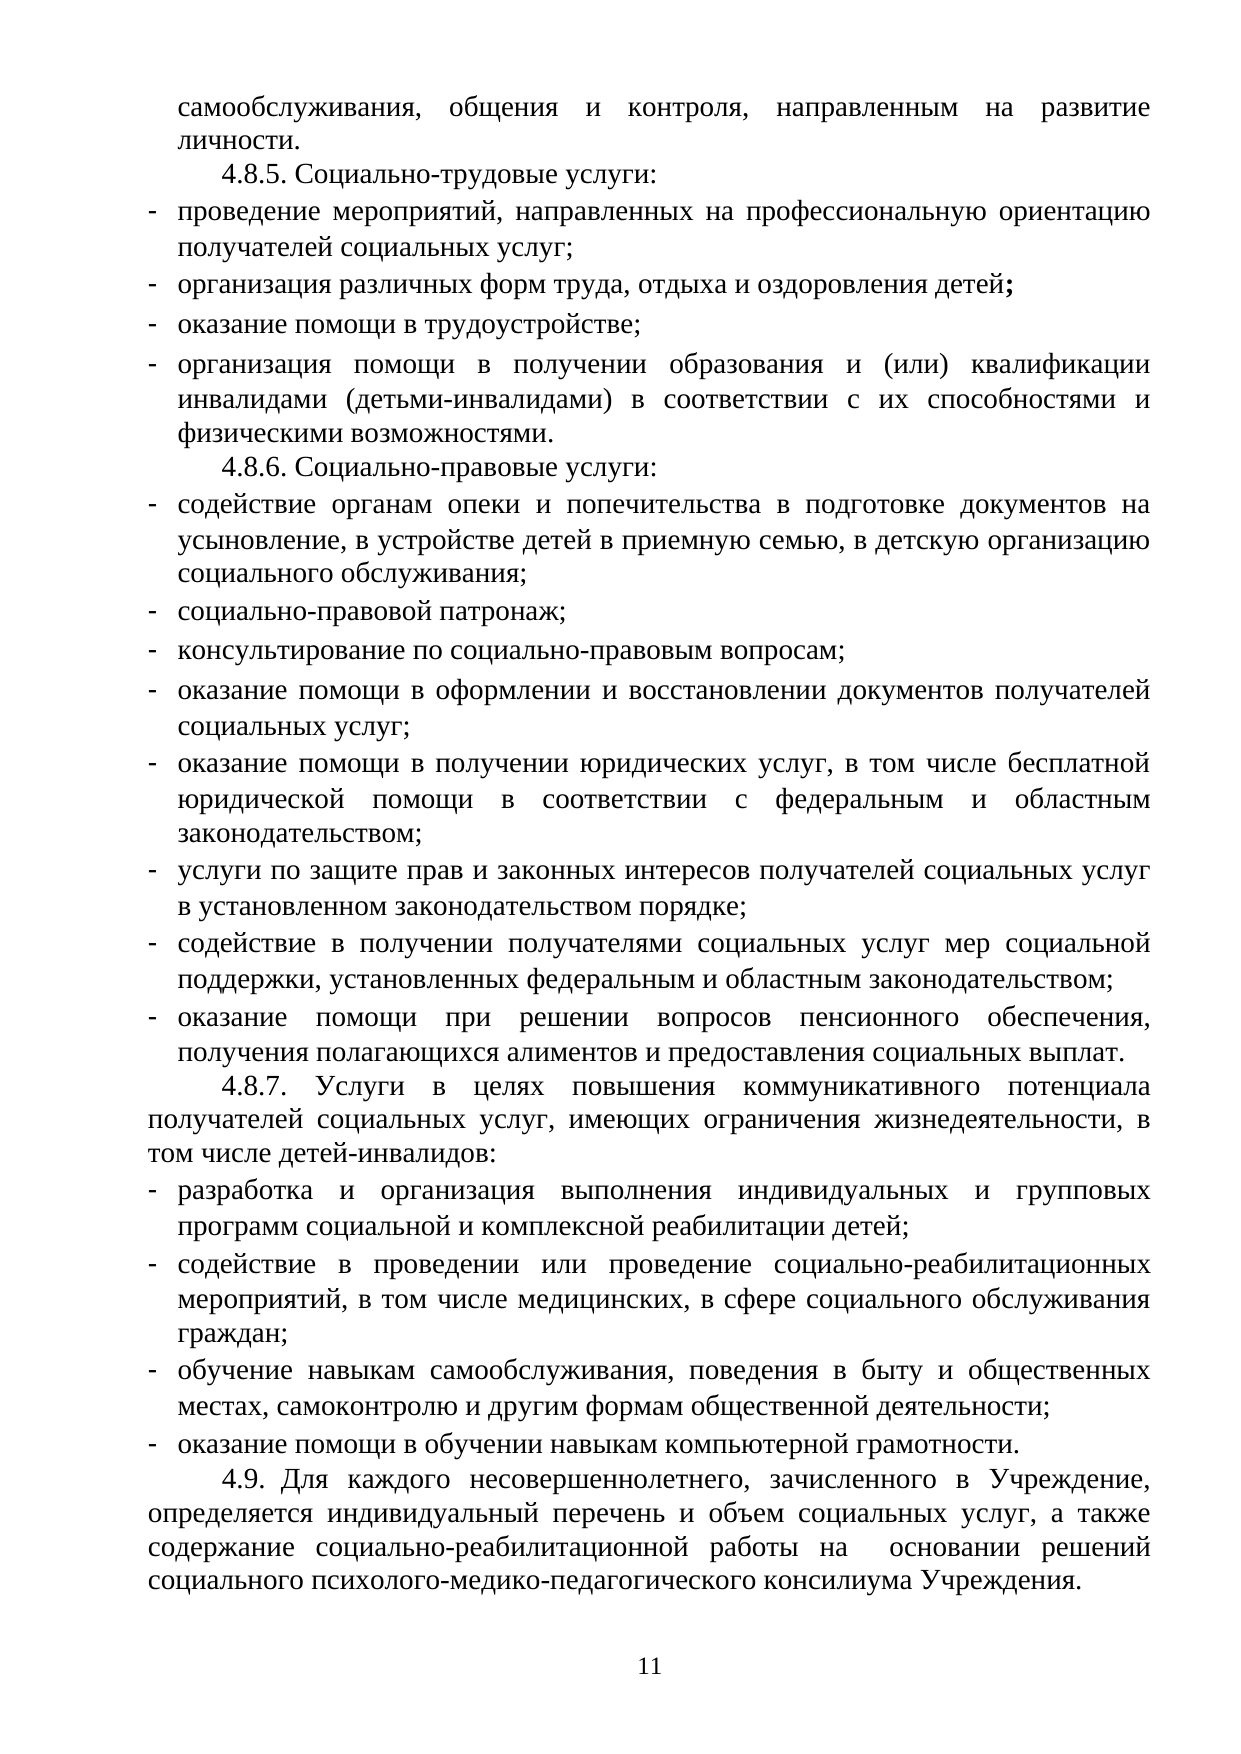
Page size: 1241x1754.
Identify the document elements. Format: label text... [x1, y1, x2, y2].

list обучение навыкам самообслуживания, поведения в быту и общественных местах, самоконтролю и другим формам общественной деятельности; [148, 1349, 1152, 1422]
list разработка и организация выполнения индивидуальных и групповых программ социальной и комплексной реабилитации детей; [148, 1169, 1152, 1242]
list оказание помощи в получении юридических услуг, в том числе бесплатной юридической помощи в соответствии с федеральным и областным законодательством; [148, 742, 1152, 848]
list оказание помощи в оформлении и восстановлении документов получателей социальных услуг; [148, 668, 1152, 742]
list организация различных форм труда, отдыха и оздоровления детей; [148, 262, 1152, 302]
list услуги по защите прав и законных интересов получателей социальных услуг в установленном законодательством порядке; [148, 848, 1152, 922]
text 4.8.5. Социально-трудовые услуги: [148, 156, 1152, 189]
list содействие в получении получателями социальных услуг мер социальной поддержки, установленных федеральным и областным законодательством; [148, 922, 1152, 995]
list консультирование по социально-правовым вопросам; [148, 629, 1152, 668]
text 4.8.7. Услуги в целях повышения коммуникативного потенциала получателей социальных услуг, имеющих ограничения жизнедеятельности, в том числе детей-инвалидов: [148, 1068, 1152, 1169]
list оказание помощи при решении вопросов пенсионного обеспечения, получения полагающихся алиментов и предоставления социальных выплат. [148, 995, 1152, 1068]
list проведение мероприятий, направленных на профессиональную ориентацию получателей социальных услуг; [148, 189, 1152, 262]
text 4.8.6. Социально-правовые услуги: [148, 449, 1152, 482]
list оказание помощи в трудоустройстве; [148, 302, 1152, 342]
list оказание помощи в обучении навыкам компьютерной грамотности. [148, 1422, 1152, 1462]
list Для каждого несовершеннолетнего, зачисленного в Учреждение, определяется индивидуальный перечень и объем социальных услуг, а также содержание социально-реабилитационной работы на основании решений социального психолого-медико-педагогического консилиума Учреждения. [148, 1462, 1152, 1596]
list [148, 89, 1152, 156]
list организация помощи в получении образования и (или) квалификации инвалидами (детьми-инвалидами) в соответствии с их способностями и физическими возможностями. [148, 342, 1152, 449]
list социально-правовой патронаж; [148, 589, 1152, 629]
list содействие в проведении или проведение социально-реабилитационных мероприятий, в том числе медицинских, в сфере социального обслуживания граждан; [148, 1242, 1152, 1349]
list содействие органам опеки и попечительства в подготовке документов на усыновление, в устройстве детей в приемную семью, в детскую организацию социального обслуживания; [148, 482, 1152, 589]
